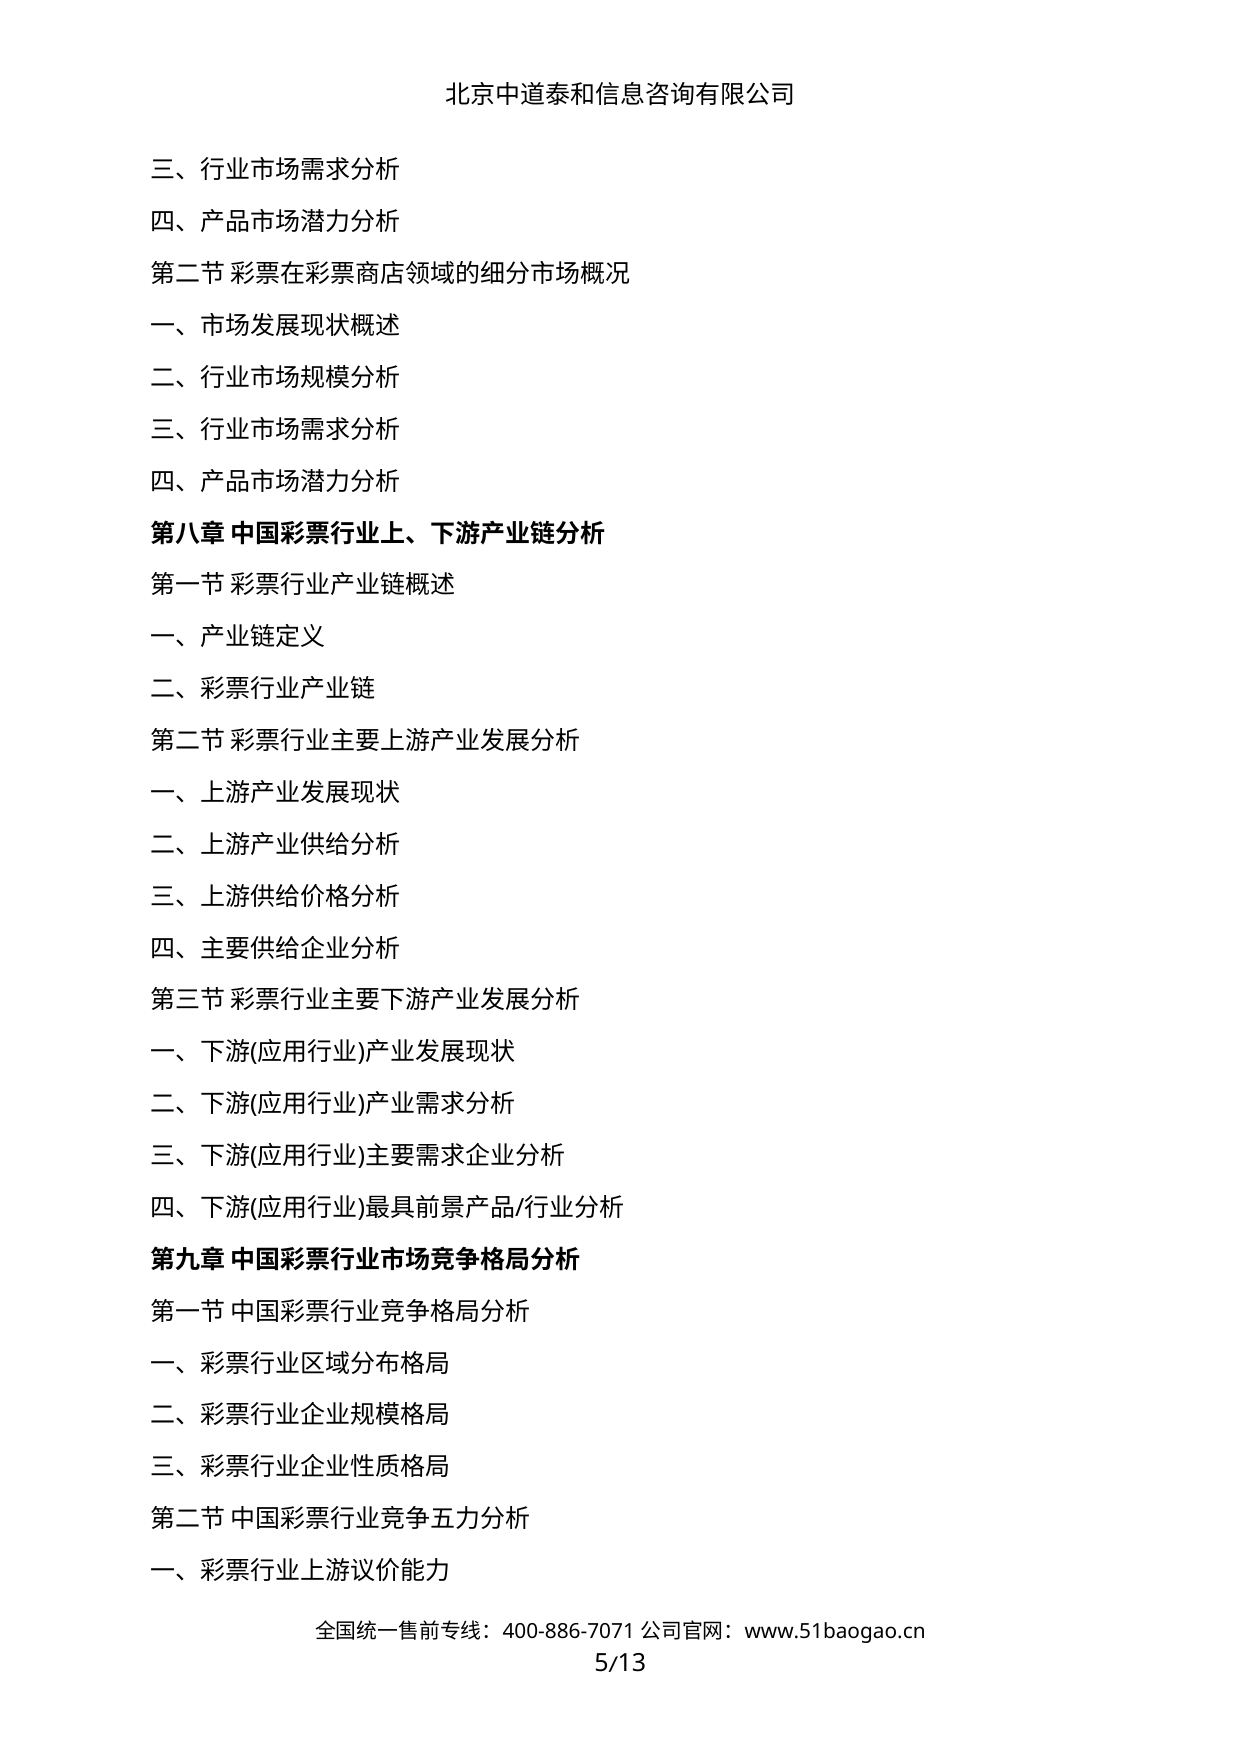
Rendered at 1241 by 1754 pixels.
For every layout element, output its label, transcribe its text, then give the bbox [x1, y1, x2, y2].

text 四、下游(应用行业)最具前景产品/行业分析 [150, 1187, 1090, 1224]
text 一、上游产业发展现状 [150, 772, 1090, 809]
text 三、上游供给价格分析 [150, 876, 1090, 912]
text 一、彩票行业区域分布格局 [150, 1343, 1090, 1379]
text 二、彩票行业产业链 [150, 669, 1090, 705]
text 二、上游产业供给分析 [150, 824, 1090, 861]
text 第二节 彩票在彩票商店领域的细分市场概况 [150, 254, 1090, 290]
text 二、下游(应用行业)产业需求分析 [150, 1084, 1090, 1120]
text 四、产品市场潜力分析 [150, 202, 1090, 238]
text 四、主要供给企业分析 [150, 928, 1090, 964]
text 第一节 中国彩票行业竞争格局分析 [150, 1291, 1090, 1327]
text 第一节 彩票行业产业链概述 [150, 565, 1090, 601]
text 第三节 彩票行业主要下游产业发展分析 [150, 980, 1090, 1016]
text 一、下游(应用行业)产业发展现状 [150, 1032, 1090, 1068]
text 三、下游(应用行业)主要需求企业分析 [150, 1136, 1090, 1172]
text 三、行业市场需求分析 [150, 150, 1090, 186]
text 第二节 中国彩票行业竞争五力分析 [150, 1499, 1090, 1535]
text 三、彩票行业企业性质格局 [150, 1447, 1090, 1483]
text 二、彩票行业企业规模格局 [150, 1395, 1090, 1431]
text 一、彩票行业上游议价能力 [150, 1551, 1090, 1587]
text 第二节 彩票行业主要上游产业发展分析 [150, 721, 1090, 757]
text 四、产品市场潜力分析 [150, 461, 1090, 497]
text 一、市场发展现状概述 [150, 306, 1090, 342]
text 一、产业链定义 [150, 617, 1090, 653]
text 三、行业市场需求分析 [150, 409, 1090, 446]
text 二、行业市场规模分析 [150, 357, 1090, 394]
text 第九章 中国彩票行业市场竞争格局分析 [150, 1239, 1090, 1276]
text 第八章 中国彩票行业上、下游产业链分析 [150, 513, 1090, 549]
